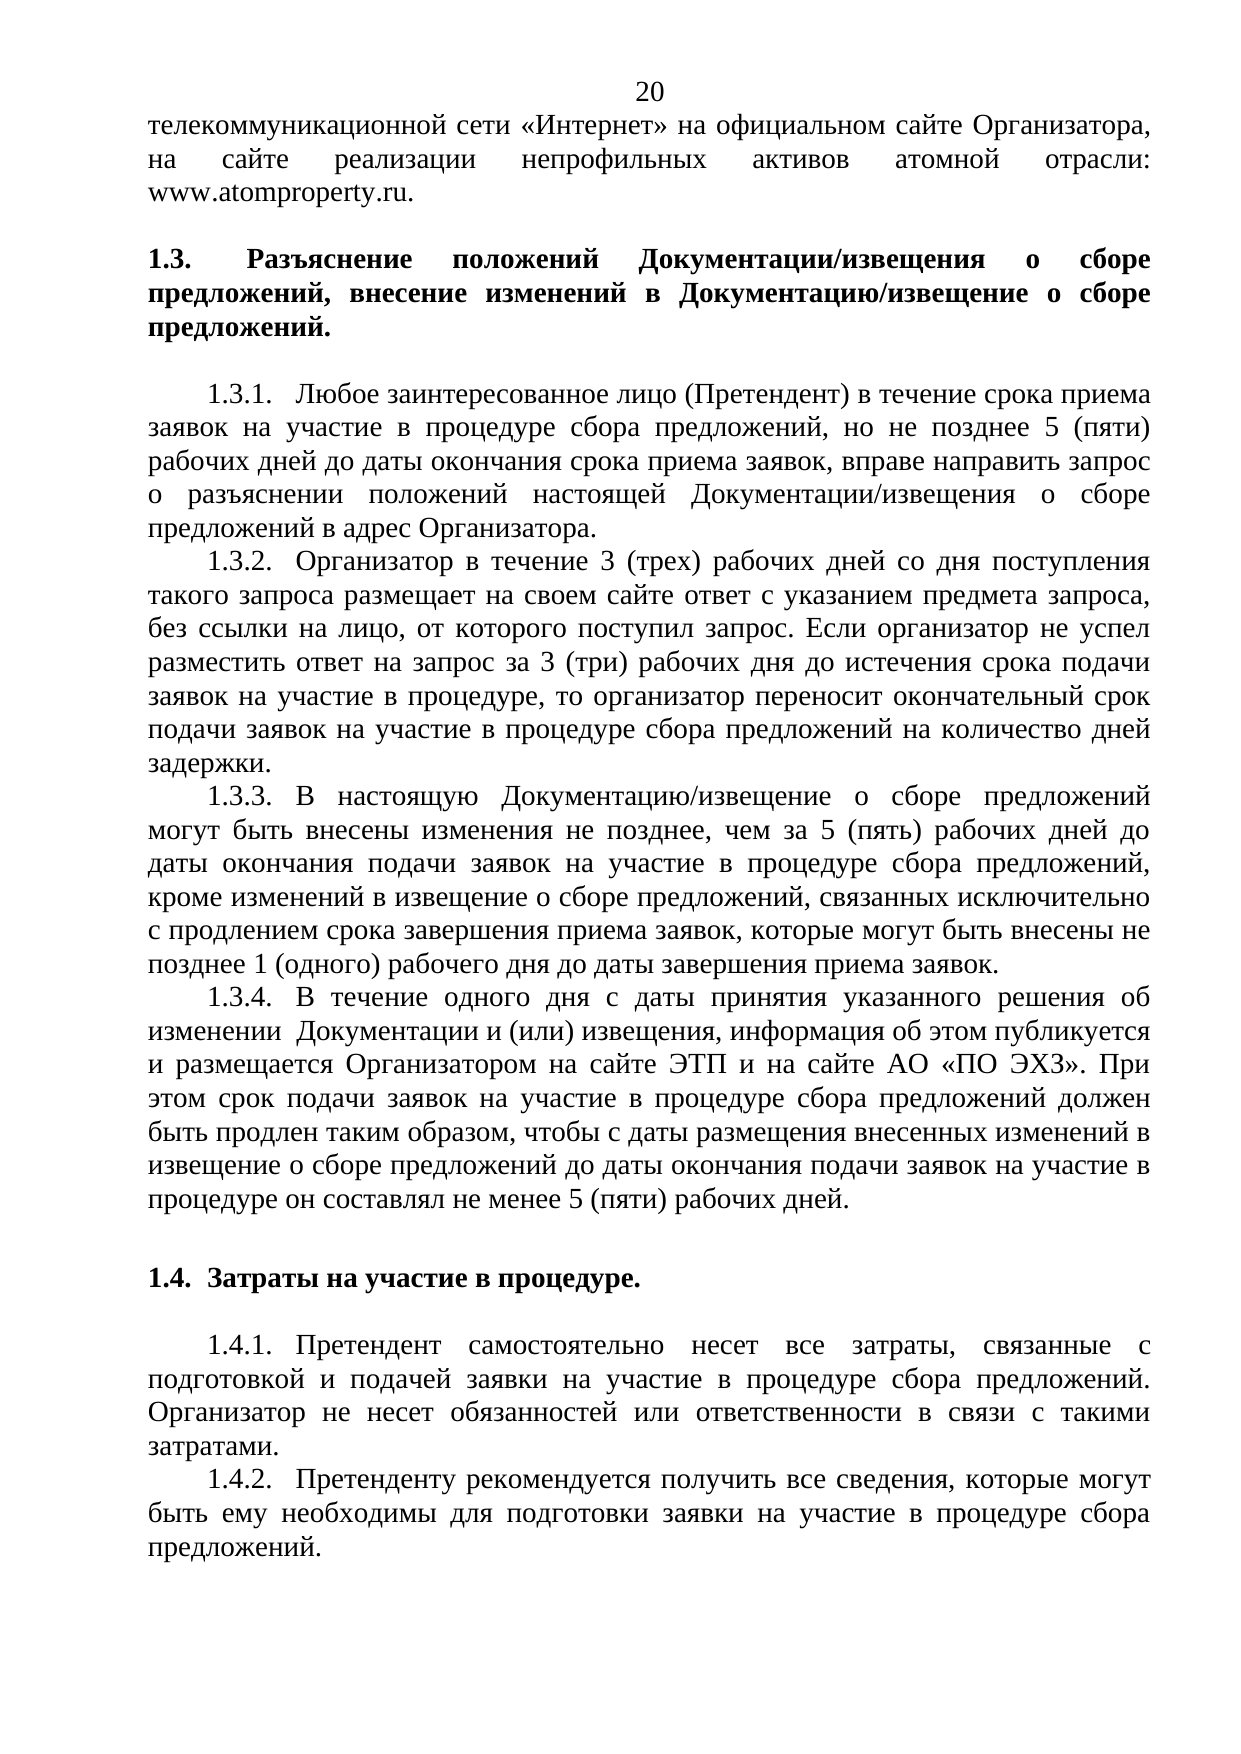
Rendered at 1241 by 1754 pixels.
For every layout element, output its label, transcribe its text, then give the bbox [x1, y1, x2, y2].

text 1.3.4. В течение одного дня с даты принятия указанного решения об изменении Документации и (или) извещения, информация об этом публикуется и размещается Организатором на сайте ЭТП и на сайте АО «ПО ЭХЗ». При этом срок подачи заявок на участие в процедуре сбора предложений должен быть продлен таким образом, чтобы с даты размещения внесенных изменений в извещение о сборе предложений до даты окончания подачи заявок на участие в процедуре он составлял не менее 5 (пяти) рабочих дней. [148, 979, 1152, 1214]
text 1.3.1. Любое заинтересованное лицо (Претендент) в течение срока приема заявок на участие в процедуре сбора предложений, но не позднее 5 (пяти) рабочих дней до даты окончания срока приема заявок, вправе направить запрос о разъяснении положений настоящей Документации/извещения о сборе предложений в адрес Организатора. [148, 376, 1152, 543]
text 1.4.2. Претенденту рекомендуется получить все сведения, которые могут быть ему необходимы для подготовки заявки на участие в процедуре сбора предложений. [148, 1462, 1152, 1562]
subtitle Затраты на участие в процедуре. [148, 1260, 1152, 1294]
text 1.3.3. В настоящую Документацию/извещение о сборе предложений могут быть внесены изменения не позднее, чем за 5 (пять) рабочих дней до даты окончания подачи заявок на участие в процедуре сбора предложений, кроме изменений в извещение о сборе предложений, связанных исключительно с продлением срока завершения приема заявок, которые могут быть внесены не позднее 1 (одного) рабочего дня до даты завершения приема заявок. [148, 778, 1152, 979]
text 1.4.1. Претендент самостоятельно несет все затраты, связанные с подготовкой и подачей заявки на участие в процедуре сбора предложений. Организатор не несет обязанностей или ответственности в связи с такими затратами. [148, 1327, 1152, 1462]
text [148, 107, 1152, 208]
text 1.3.2. Организатор в течение 3 (трех) рабочих дней со дня поступления такого запроса размещает на своем сайте ответ с указанием предмета запроса, без ссылки на лицо, от которого поступил запрос. Если организатор не успел разместить ответ на запрос за 3 (три) рабочих дня до истечения срока подачи заявок на участие в процедуре, то организатор переносит окончательный срок подачи заявок на участие в процедуре сбора предложений на количество дней задержки. [148, 543, 1152, 778]
text 1.3. Разъяснение положений Документации/извещения о сборе предложений, внесение изменений в Документацию/извещение о сборе предложений. [148, 242, 1152, 342]
